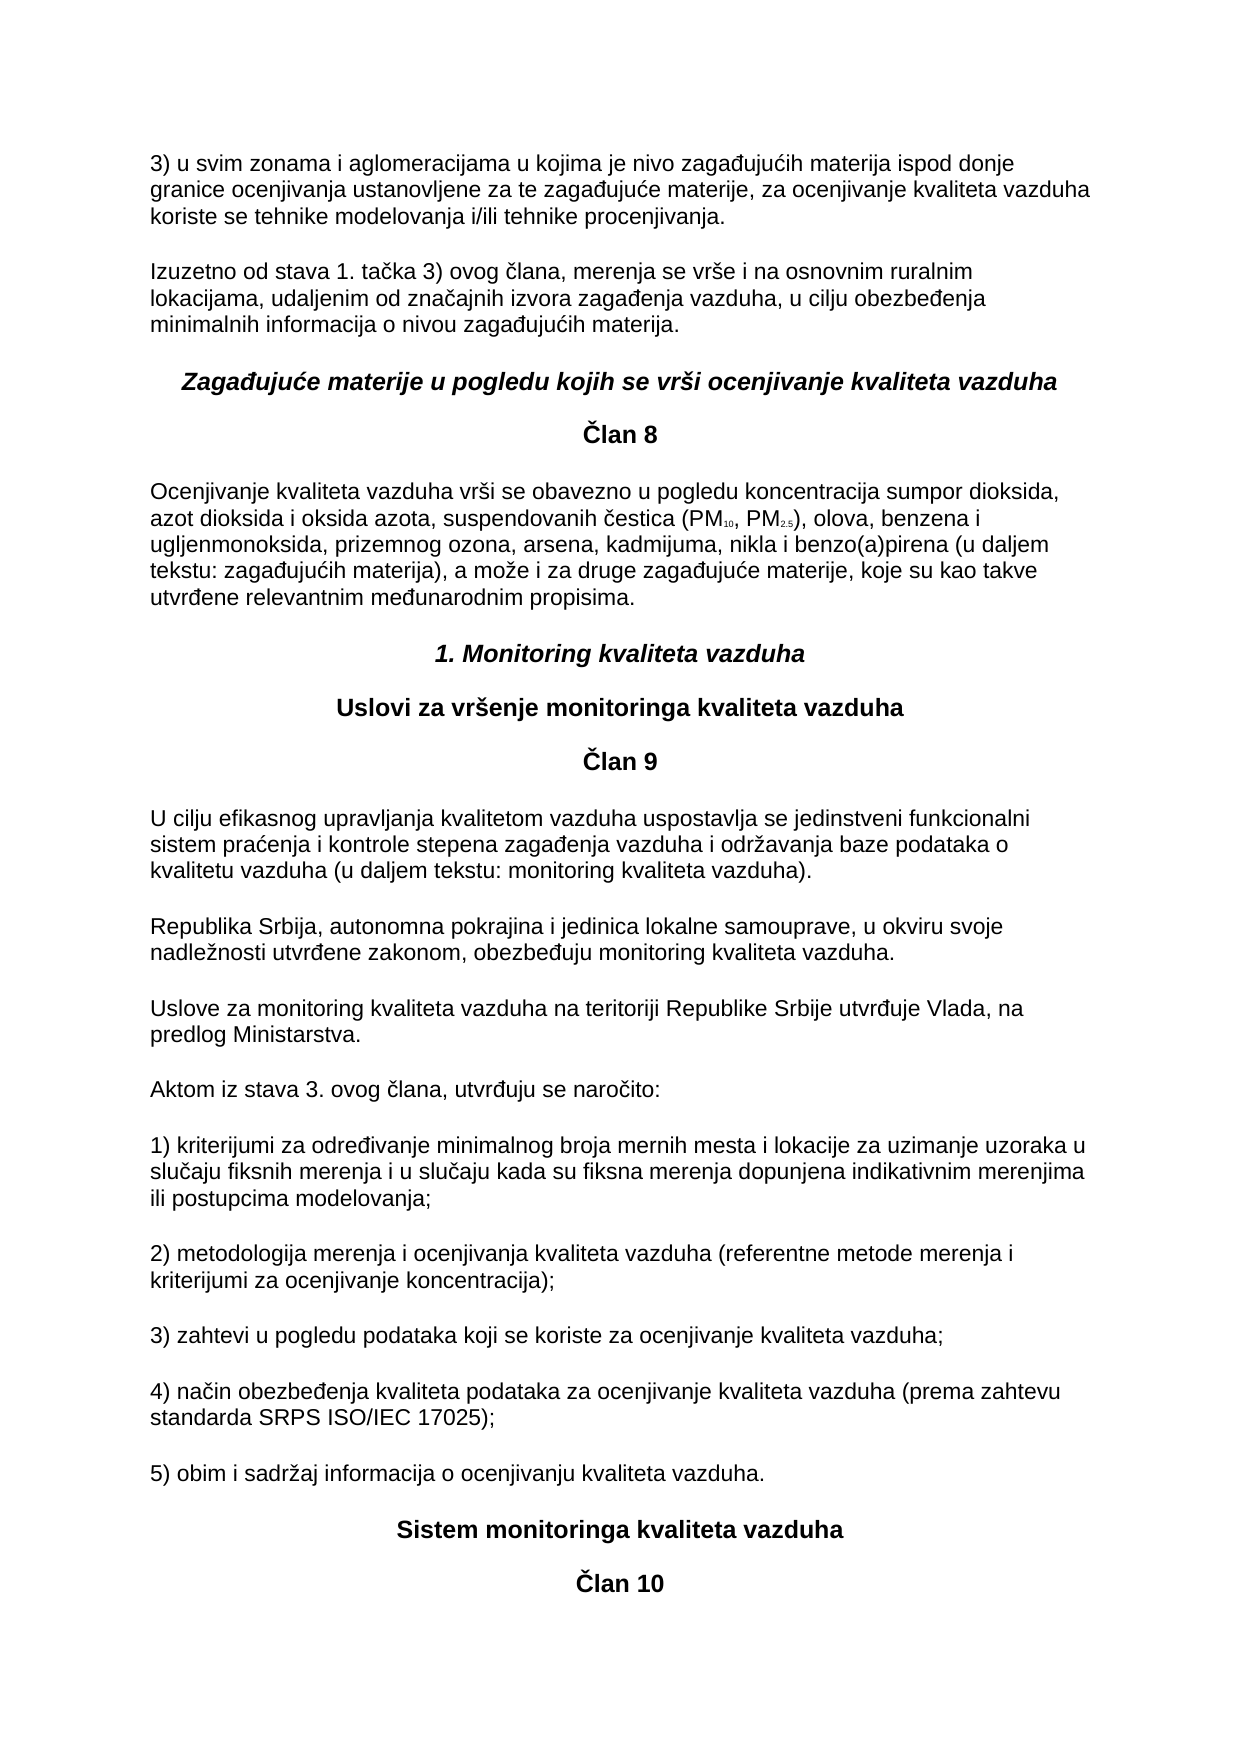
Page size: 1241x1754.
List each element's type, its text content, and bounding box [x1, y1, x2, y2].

text Uslovi za vršenje monitoringa kvaliteta vazduha [150, 693, 1090, 722]
text 3) zahtevi u pogledu podataka koji se koriste za ocenjivanje kvaliteta vazduha; [150, 1322, 1090, 1348]
text Aktom iz stava 3. ovog člana, utvrđuju se naročito: [150, 1076, 1090, 1103]
text Ocenjivanje kvaliteta vazduha vrši se obavezno u pogledu koncentracija sumpor dioksida, azot dioksida i oksida azota, suspendovanih čestica (PM10, PM2.5), olova, benzena i ugljenmonoksida, prizemnog ozona, arsena, kadmijuma, nikla i benzo(a)pirena (u daljem tekstu: zagađujućih materija), a može i za druge zagađujuće materije, koje su kao takve utvrđene relevantnim međunarodnim propisima. [150, 478, 1090, 610]
text Član 10 [150, 1569, 1090, 1597]
text U cilju efikasnog upravljanja kvalitetom vazduha uspostavlja se jedinstveni funkcionalni sistem praćenja i kontrole stepena zagađenja vazduha i održavanja baze podataka o kvalitetu vazduha (u daljem tekstu: monitoring kvaliteta vazduha). [150, 804, 1090, 883]
text Sistem monitoringa kvaliteta vazduha [150, 1515, 1090, 1544]
text Zagađujuće materije u pogledu kojih se vrši ocenjivanje kvaliteta vazduha [150, 366, 1090, 395]
text Republika Srbija, autonomna pokrajina i jedinica lokalne samouprave, u okviru svoje nadležnosti utvrđene zakonom, obezbeđuju monitoring kvaliteta vazduha. [150, 913, 1090, 965]
text 1) kriterijumi za određivanje minimalnog broja mernih mesta i lokacije za uzimanje uzoraka u slučaju fiksnih merenja i u slučaju kada su fiksna merenja dopunjena indikativnim merenjima ili postupcima modelovanja; [150, 1132, 1090, 1211]
text 5) obim i sadržaj informacija o ocenjivanju kvaliteta vazduha. [150, 1459, 1090, 1486]
text Uslove za monitoring kvaliteta vazduha na teritoriji Republike Srbije utvrđuje Vlada, na predlog Ministarstva. [150, 994, 1090, 1047]
text 2) metodologija merenja i ocenjivanja kvaliteta vazduha (referentne metode merenja i kriterijumi za ocenjivanje koncentracija); [150, 1240, 1090, 1293]
text Član 9 [150, 747, 1090, 775]
text 3) u svim zonama i aglomeracijama u kojima je nivo zagađujućih materija ispod donje granice ocenjivanja ustanovljene za te zagađujuće materije, za ocenjivanje kvaliteta vazduha koriste se tehnike modelovanja i/ili tehnike procenjivanja. [150, 150, 1090, 229]
text Izuzetno od stava 1. tačka 3) ovog člana, merenja se vrše i na osnovnim ruralnim lokacijama, udaljenim od značajnih izvora zagađenja vazduha, u cilju obezbeđenja minimalnih informacija o nivou zagađujućih materija. [150, 258, 1090, 337]
text 4) način obezbeđenja kvaliteta podataka za ocenjivanje kvaliteta vazduha (prema zahtevu standarda SRPS ISO/IEC 17025); [150, 1378, 1090, 1430]
text Član 8 [150, 420, 1090, 449]
text 1. Monitoring kvaliteta vazduha [150, 639, 1090, 668]
